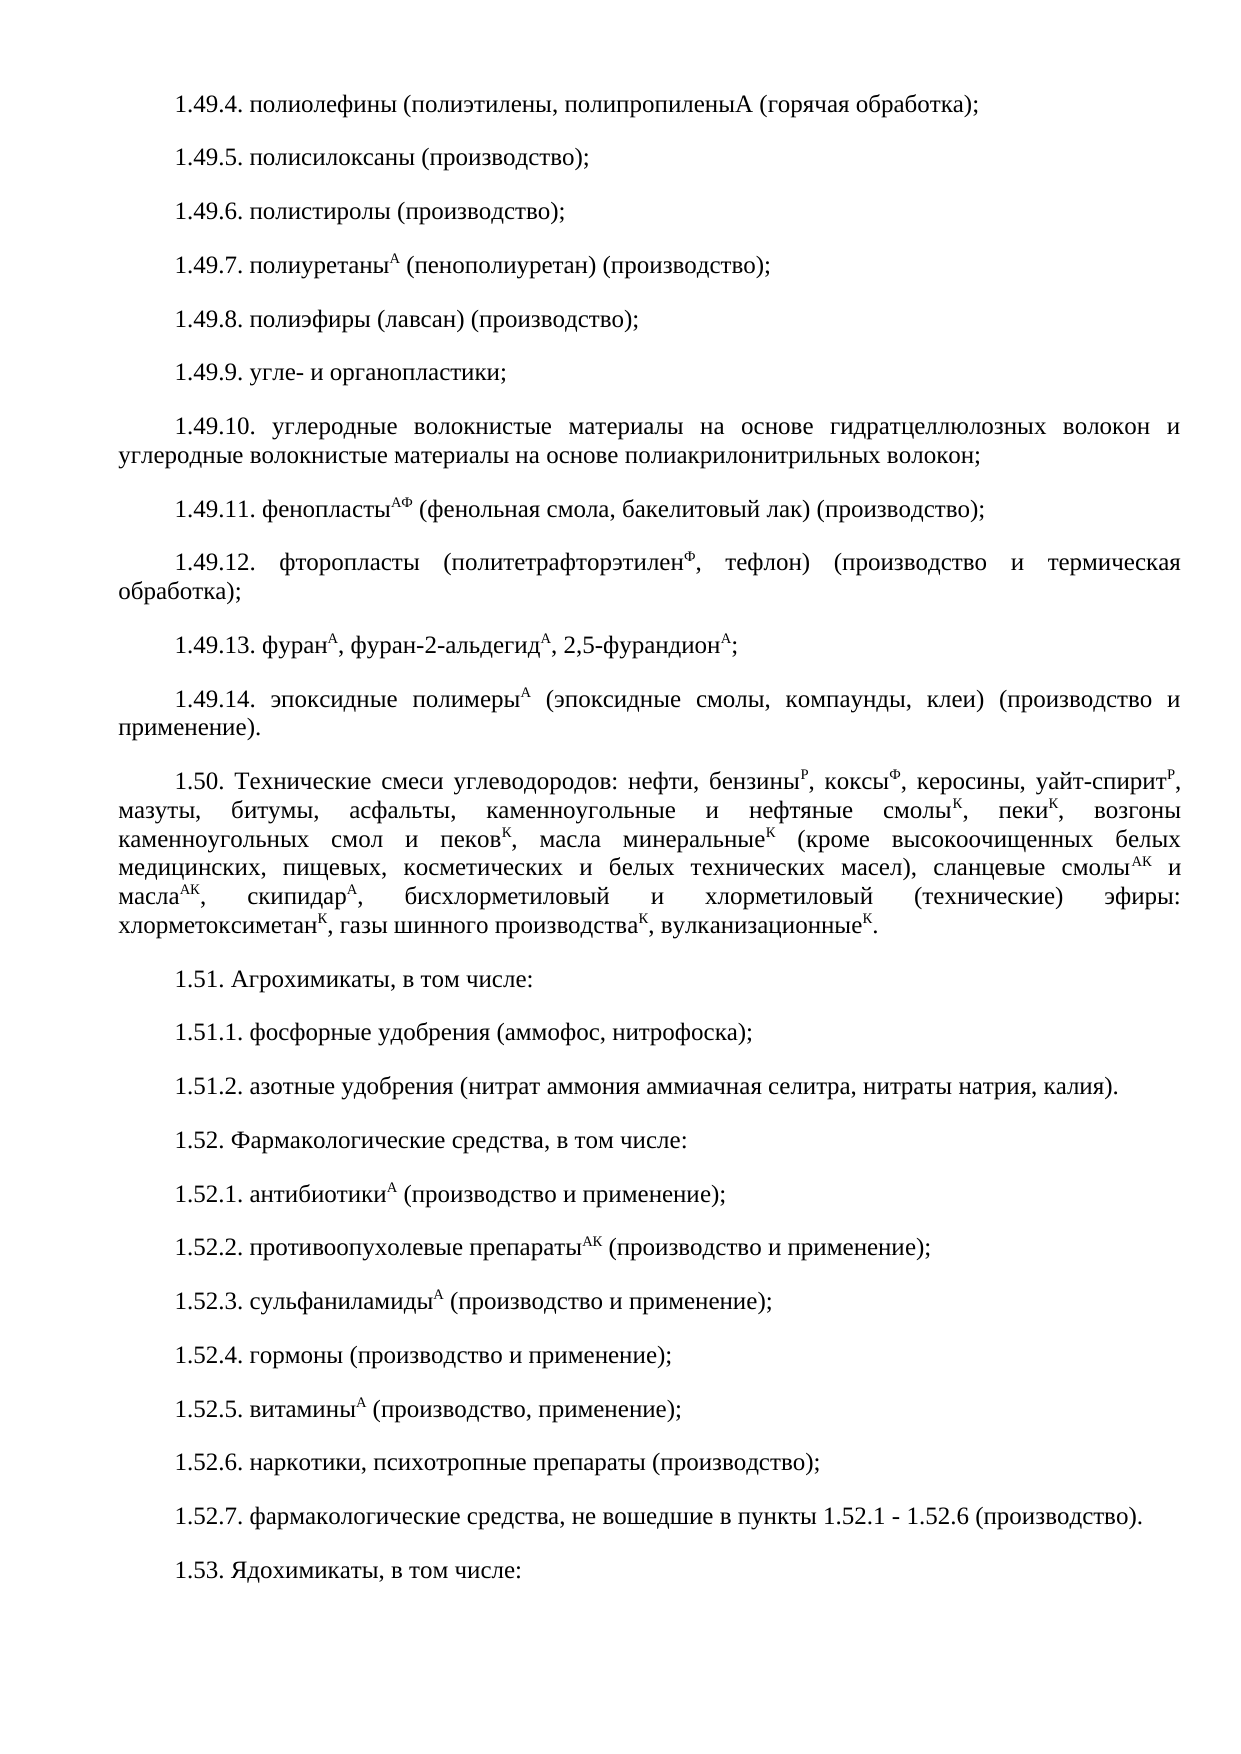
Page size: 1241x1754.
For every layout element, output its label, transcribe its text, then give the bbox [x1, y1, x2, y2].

text 1.52. Фармакологические средства, в том числе: [118, 1125, 1181, 1154]
text 1.49.11. фенопластыАФ (фенольная смола, бакелитовый лак) (производство); [118, 494, 1181, 522]
text 1.52.6. наркотики, психотропные препараты (производство); [118, 1447, 1181, 1476]
text 1.49.7. полиуретаныА (пенополиуретан) (производство); [118, 250, 1181, 279]
text 1.50. Технические смеси углеводородов: нефти, бензиныР, коксыФ, керосины, уайт-спиритР, мазуты, битумы, асфальты, каменноугольные и нефтяные смолыК, пекиК, возгоны каменноугольных смол и пековК, масла минеральныеК (кроме высокоочищенных белых медицинских, пищевых, косметических и белых технических масел), сланцевые смолыАК и маслаАК, скипидарА, бисхлорметиловый и хлорметиловый (технические) эфиры: хлорметоксиметанК, газы шинного производстваК, вулканизационныеК. [118, 766, 1181, 939]
text 1.52.4. гормоны (производство и применение); [118, 1340, 1181, 1369]
text 1.52.5. витаминыА (производство, применение); [118, 1394, 1181, 1422]
text 1.49.12. фторопласты (политетрафторэтиленФ, тефлон) (производство и термическая обработка); [118, 547, 1181, 605]
text 1.52.3. сульфаниламидыА (производство и применение); [118, 1286, 1181, 1315]
text 1.51. Агрохимикаты, в том числе: [118, 964, 1181, 992]
text 1.52.2. противоопухолевые препаратыАК (производство и применение); [118, 1232, 1181, 1261]
text 1.53. Ядохимикаты, в том числе: [118, 1555, 1181, 1584]
text 1.49.14. эпоксидные полимерыА (эпоксидные смолы, компаунды, клеи) (производство и применение). [118, 684, 1181, 741]
text 1.49.5. полисилоксаны (производство); [118, 142, 1181, 171]
text 1.49.4. полиолефины (полиэтилены, полипропиленыА (горячая обработка); [118, 89, 1181, 117]
text 1.49.6. полистиролы (производство); [118, 196, 1181, 225]
text 1.49.9. угле- и органопластики; [118, 357, 1181, 386]
text 1.51.1. фосфорные удобрения (аммофос, нитрофоска); [118, 1017, 1181, 1046]
text 1.52.7. фармакологические средства, не вошедшие в пункты 1.52.1 - 1.52.6 (производство). [118, 1501, 1181, 1530]
text 1.49.8. полиэфиры (лавсан) (производство); [118, 304, 1181, 332]
text 1.49.10. углеродные волокнистые материалы на основе гидратцеллюлозных волокон и углеродные волокнистые материалы на основе полиакрилонитрильных волокон; [118, 411, 1181, 469]
text 1.52.1. антибиотикиА (производство и применение); [118, 1179, 1181, 1207]
text 1.49.13. фуранА, фуран-2-альдегидА, 2,5-фурандионА; [118, 630, 1181, 659]
text 1.51.2. азотные удобрения (нитрат аммония аммиачная селитра, нитраты натрия, калия). [118, 1071, 1181, 1100]
